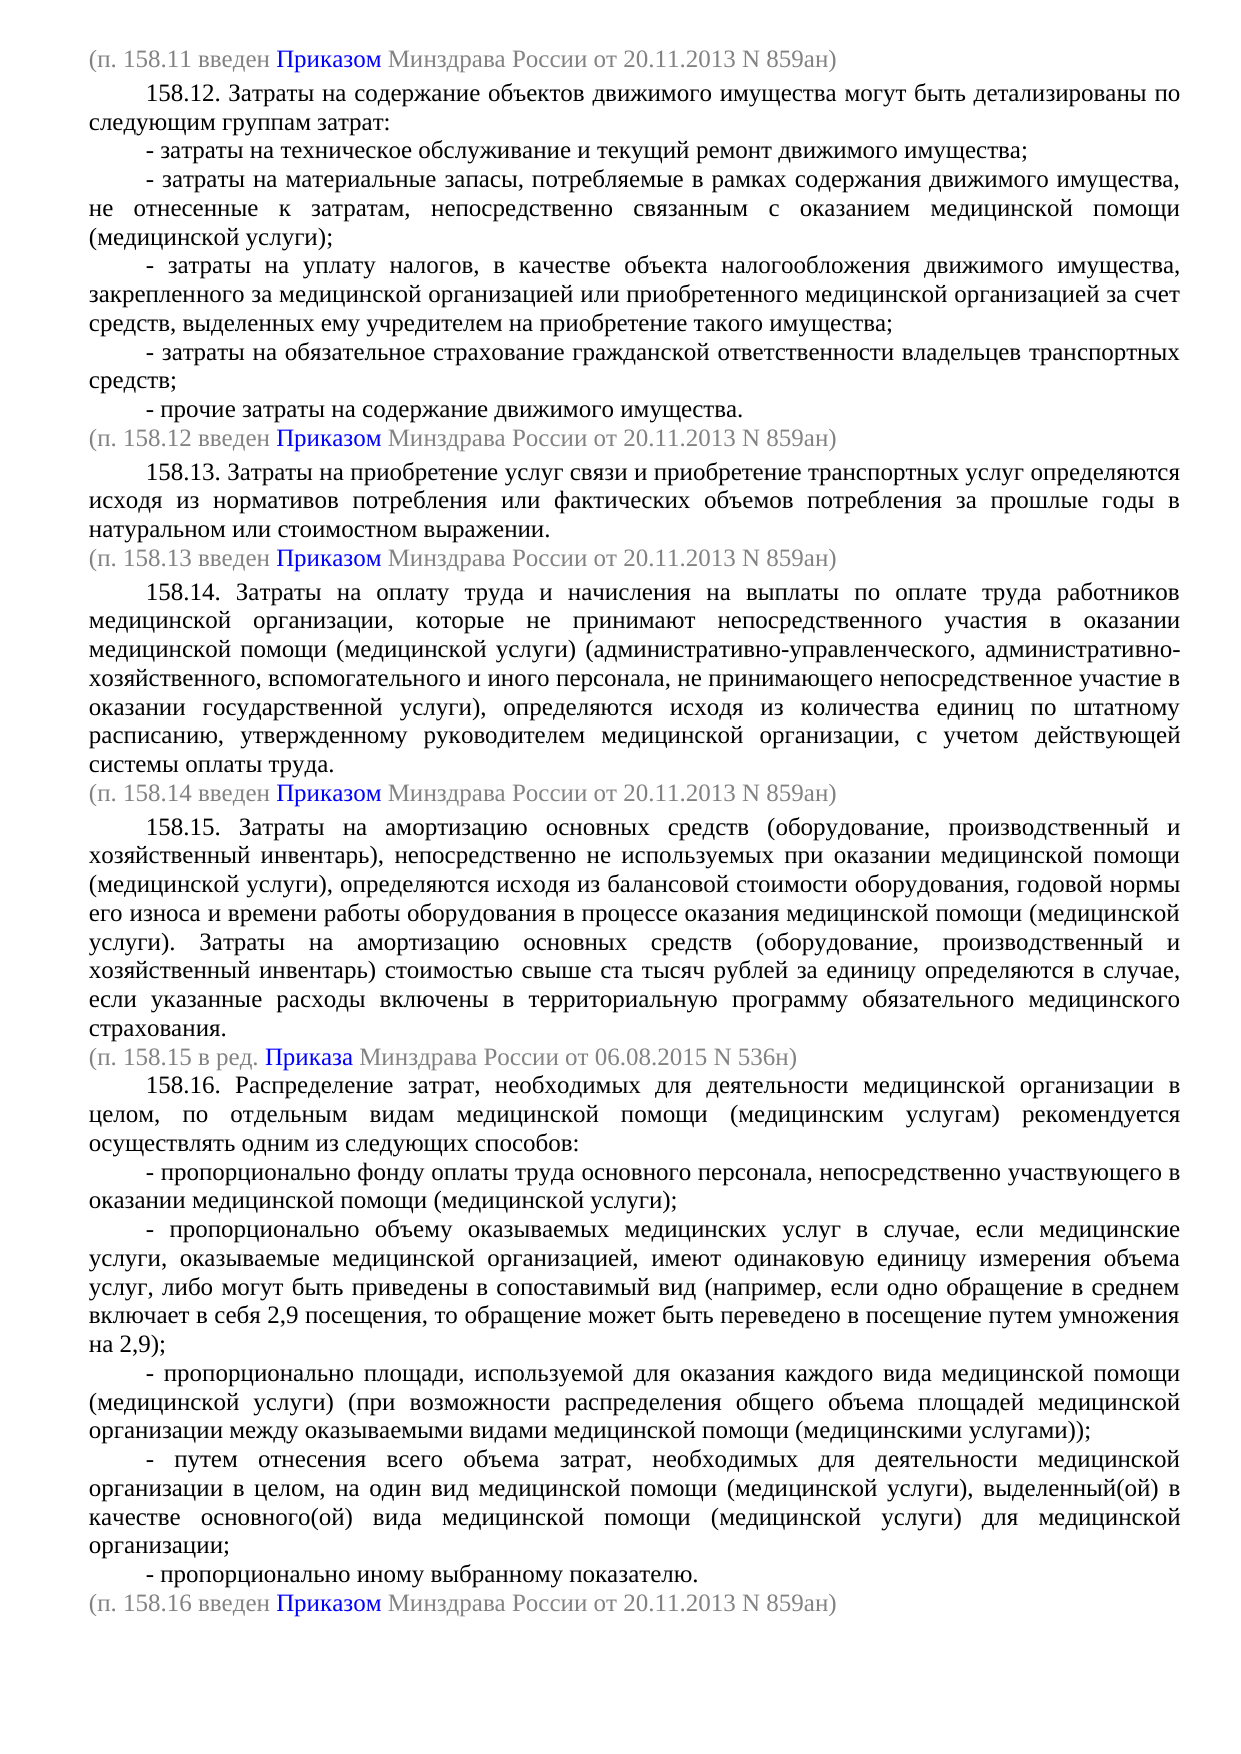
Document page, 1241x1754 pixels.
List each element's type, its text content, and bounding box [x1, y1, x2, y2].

text - путем отнесения всего объема затрат, необходимых для деятельности медицинской организации в целом, на один вид медицинской помощи (медицинской услуги), выделенный(ой) в качестве основного(ой) вида медицинской помощи (медицинской услуги) для медицинской организации; [89, 1444, 1181, 1559]
text 158.14. Затраты на оплату труда и начисления на выплаты по оплате труда работников медицинской организации, которые не принимают непосредственного участия в оказании медицинской помощи (медицинской услуги) (административно-управленческого, административно-хозяйственного, вспомогательного и иного персонала, не принимающего непосредственное участие в оказании государственной услуги), определяются исходя из количества единиц по штатному расписанию, утвержденному руководителем медицинской организации, с учетом действующей системы оплаты труда. [89, 577, 1181, 778]
text (п. 158.11 введен Приказом Минздрава России от 20.11.2013 N 859ан) [89, 44, 1181, 73]
text (п. 158.15 в ред. Приказа Минздрава России от 06.08.2015 N 536н) [89, 1042, 1181, 1071]
text 158.15. Затраты на амортизацию основных средств (оборудование, производственный и хозяйственный инвентарь), непосредственно не используемых при оказании медицинской помощи (медицинской услуги), определяются исходя из балансовой стоимости оборудования, годовой нормы его износа и времени работы оборудования в процессе оказания медицинской помощи (медицинской услуги). Затраты на амортизацию основных средств (оборудование, производственный и хозяйственный инвентарь) стоимостью свыше ста тысяч рублей за единицу определяются в случае, если указанные расходы включены в территориальную программу обязательного медицинского страхования. [89, 812, 1181, 1042]
text - затраты на обязательное страхование гражданской ответственности владельцев транспортных средств; [89, 337, 1181, 394]
text - затраты на техническое обслуживание и текущий ремонт движимого имущества; [89, 136, 1181, 164]
text - затраты на уплату налогов, в качестве объекта налогообложения движимого имущества, закрепленного за медицинской организацией или приобретенного медицинской организацией за счет средств, выделенных ему учредителем на приобретение такого имущества; [89, 251, 1181, 337]
text - пропорционально объему оказываемых медицинских услуг в случае, если медицинские услуги, оказываемые медицинской организацией, имеют одинаковую единицу измерения объема услуг, либо могут быть приведены в сопоставимый вид (например, если одно обращение в среднем включает в себя 2,9 посещения, то обращение может быть переведено в посещение путем умножения на 2,9); [89, 1214, 1181, 1358]
text 158.12. Затраты на содержание объектов движимого имущества могут быть детализированы по следующим группам затрат: [89, 78, 1181, 136]
text - прочие затраты на содержание движимого имущества. [89, 394, 1181, 423]
text 158.13. Затраты на приобретение услуг связи и приобретение транспортных услуг определяются исходя из нормативов потребления или фактических объемов потребления за прошлые годы в натуральном или стоимостном выражении. [89, 457, 1181, 543]
text (п. 158.16 введен Приказом Минздрава России от 20.11.2013 N 859ан) [89, 1588, 1181, 1617]
text - затраты на материальные запасы, потребляемые в рамках содержания движимого имущества, не отнесенные к затратам, непосредственно связанным с оказанием медицинской помощи (медицинской услуги); [89, 164, 1181, 251]
text - пропорционально иному выбранному показателю. [89, 1559, 1181, 1588]
text - пропорционально фонду оплаты труда основного персонала, непосредственно участвующего в оказании медицинской помощи (медицинской услуги); [89, 1157, 1181, 1214]
text - пропорционально площади, используемой для оказания каждого вида медицинской помощи (медицинской услуги) (при возможности распределения общего объема площадей медицинской организации между оказываемыми видами медицинской помощи (медицинскими услугами)); [89, 1358, 1181, 1444]
text (п. 158.12 введен Приказом Минздрава России от 20.11.2013 N 859ан) [89, 423, 1181, 452]
text (п. 158.14 введен Приказом Минздрава России от 20.11.2013 N 859ан) [89, 778, 1181, 807]
text 158.16. Распределение затрат, необходимых для деятельности медицинской организации в целом, по отдельным видам медицинской помощи (медицинским услугам) рекомендуется осуществлять одним из следующих способов: [89, 1071, 1181, 1157]
text (п. 158.13 введен Приказом Минздрава России от 20.11.2013 N 859ан) [89, 543, 1181, 572]
